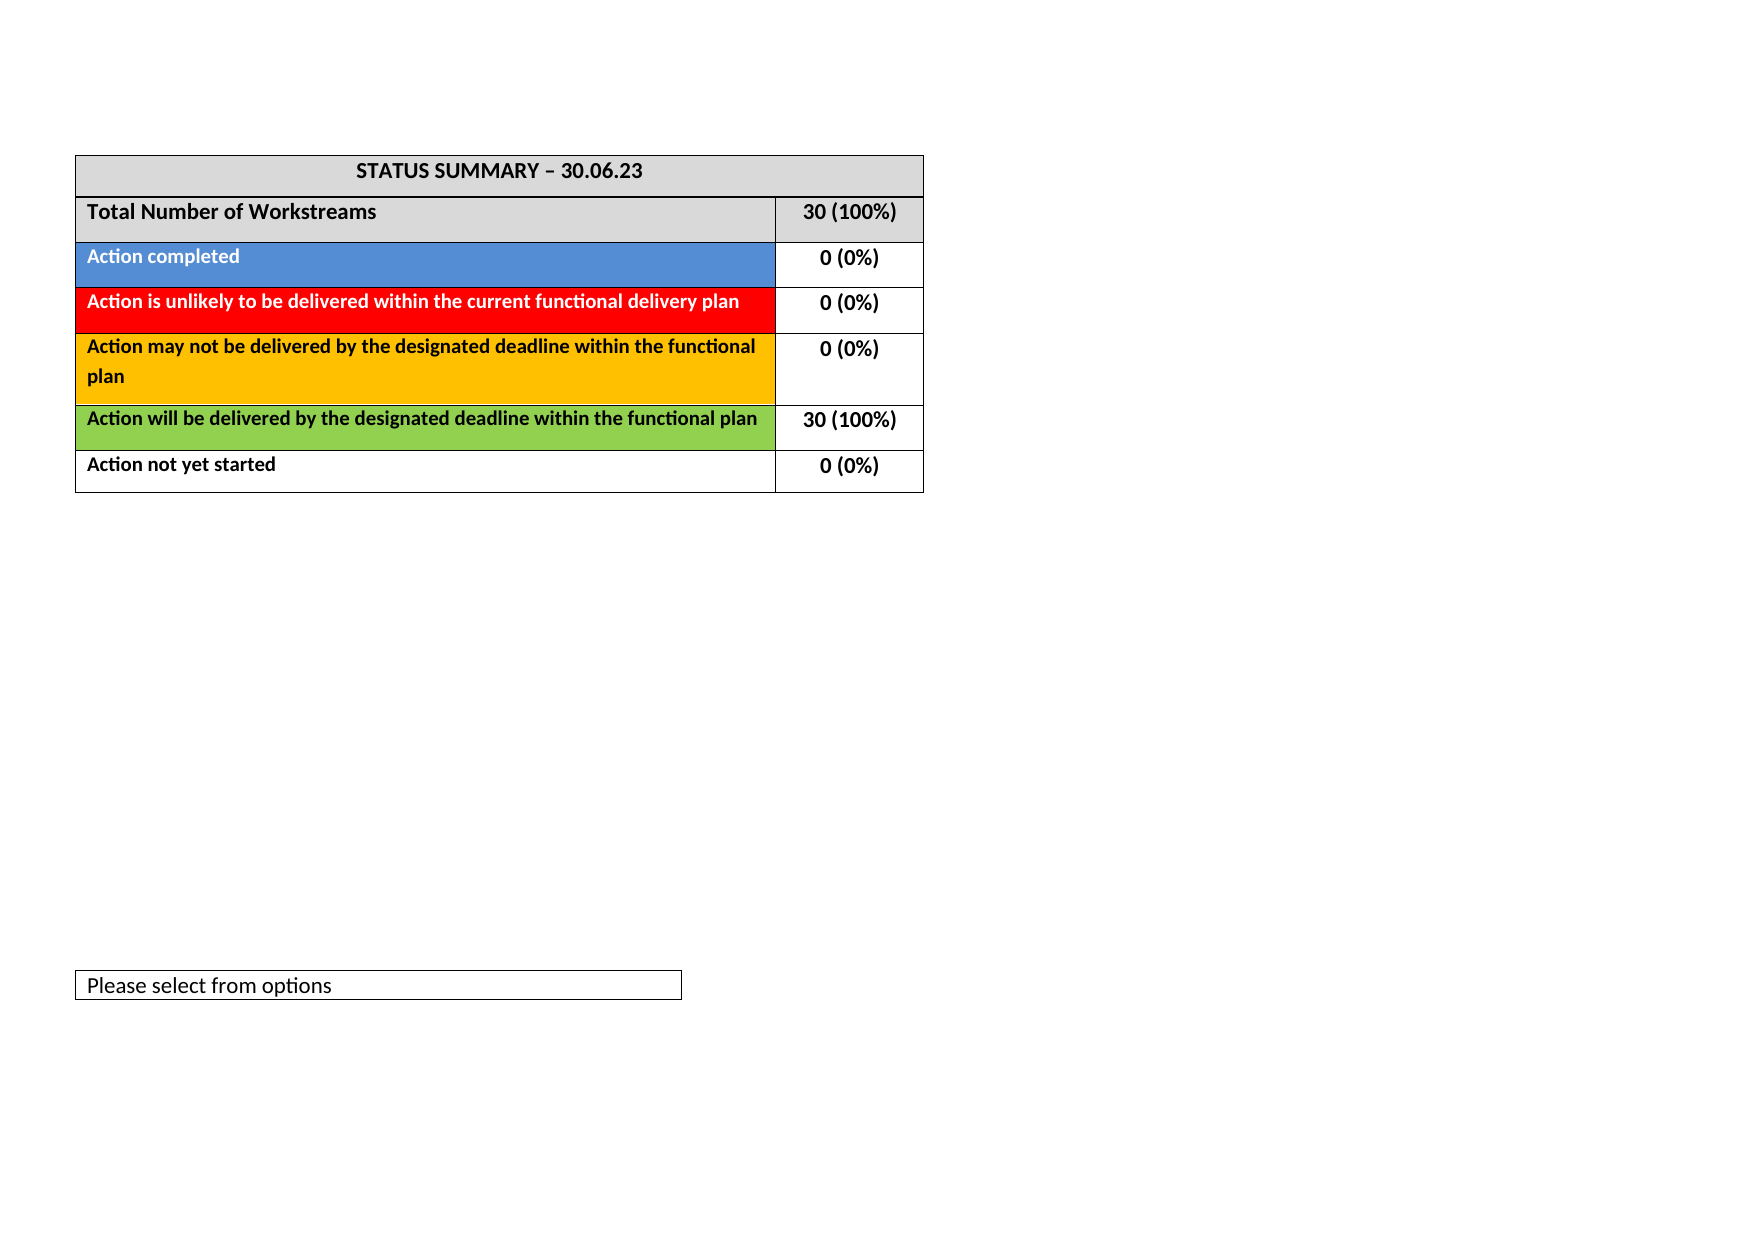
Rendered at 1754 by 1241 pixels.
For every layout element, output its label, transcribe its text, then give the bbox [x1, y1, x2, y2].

table_cell 0 (0%) [776, 288, 923, 333]
table_cell 0 (0%) [776, 334, 923, 404]
table_cell Action will be delivered by the designated deadline within the functional plan [76, 406, 775, 450]
table_cell Total Number of Workstreams [76, 198, 775, 242]
table_cell 0 (0%) [776, 451, 923, 492]
table_cell Action completed [76, 243, 775, 287]
table_cell 30 (100%) [776, 406, 923, 450]
table_cell Action not yet started [76, 451, 775, 492]
table_cell 30 (100%) [776, 198, 923, 242]
table_cell 0 (0%) [776, 243, 923, 287]
table_cell Action may not be delivered by the designated deadline within the functional plan [76, 334, 775, 404]
table_header STATUS SUMMARY – 30.06.23 [76, 156, 923, 196]
table_cell Action is unlikely to be delivered within the current functional delivery plan [76, 288, 775, 333]
